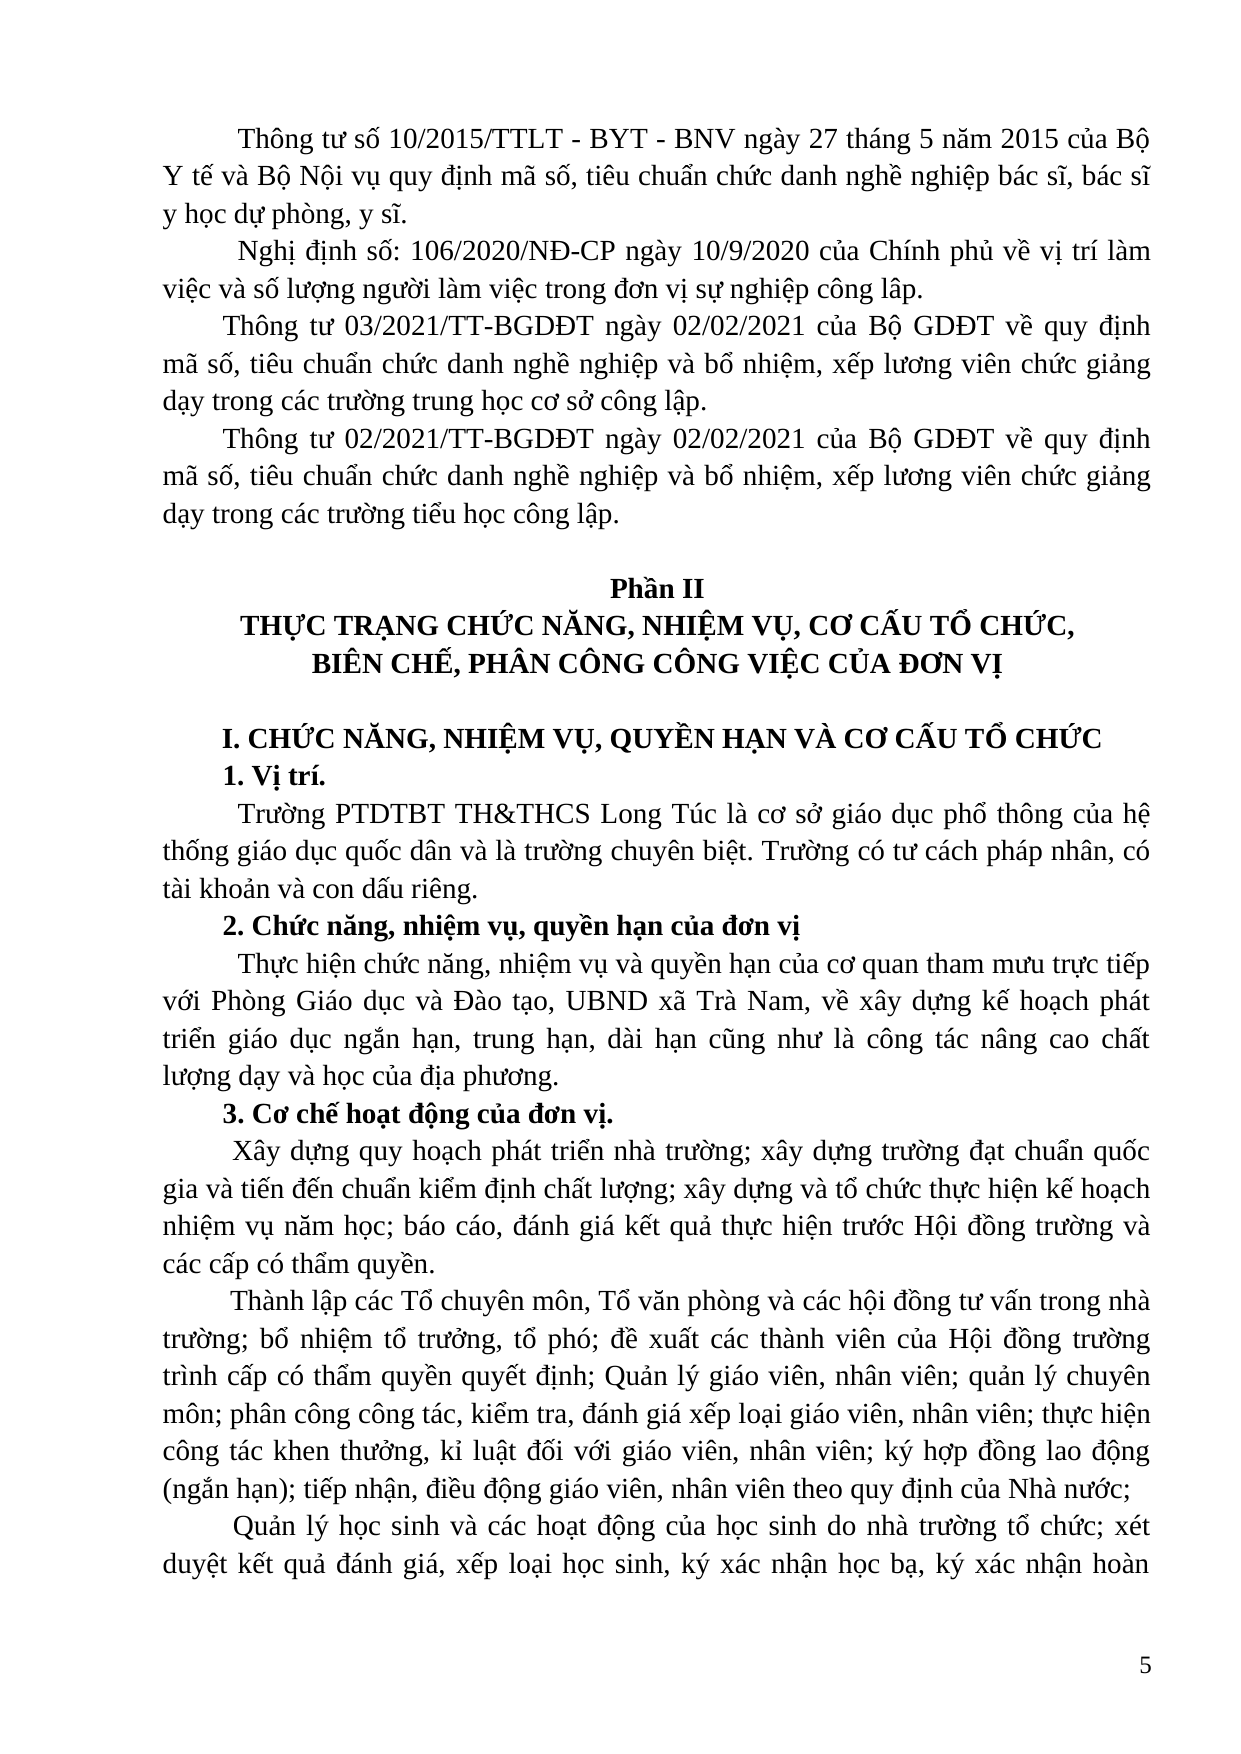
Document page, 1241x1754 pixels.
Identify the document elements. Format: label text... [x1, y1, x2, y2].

text THỰC TRẠNG CHỨC NĂNG, NHIỆM VỤ, CƠ CẤU TỔ CHỨC, [162, 606, 1152, 643]
text Thông tư 02/2021/TT-BGDĐT ngày 02/02/2021 của Bộ GDĐT về quy định mã số, tiêu chuẩn chức danh nghề nghiệp và bổ nhiệm, xếp lương viên chức giảng dạy trong các trường tiểu học công lập. [162, 418, 1152, 531]
text 3. Cơ chế hoạt động của đơn vị. [162, 1093, 1152, 1131]
text Thành lập các Tổ chuyên môn, Tổ văn phòng và các hội đồng tư vấn trong nhà trường; bổ nhiệm tổ trưởng, tổ phó; đề xuất các thành viên của Hội đồng trường trình cấp có thẩm quyền quyết định; Quản lý giáo viên, nhân viên; quản lý chuyên môn; phân công công tác, kiểm tra, đánh giá xếp loại giáo viên, nhân viên; thực hiện công tác khen thưởng, kỉ luật đối với giáo viên, nhân viên; ký hợp đồng lao động (ngắn hạn); tiếp nhận, điều động giáo viên, nhân viên theo quy định của Nhà nước; [162, 1281, 1152, 1506]
text Nghị định số: 106/2020/NĐ-CP ngày 10/9/2020 của Chính phủ về vị trí làm việc và số lượng người làm việc trong đơn vị sự nghiệp công lâp. [162, 231, 1152, 306]
text BIÊN CHẾ, PHÂN CÔNG CÔNG VIỆC CỦA ĐƠN VỊ [162, 643, 1152, 681]
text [162, 1506, 1152, 1581]
text Phần II [162, 568, 1152, 606]
text Thông tư 03/2021/TT-BGDĐT ngày 02/02/2021 của Bộ GDĐT về quy định mã số, tiêu chuẩn chức danh nghề nghiệp và bổ nhiệm, xếp lương viên chức giảng dạy trong các trường trung học cơ sở công lập. [162, 306, 1152, 418]
text Thực hiện chức năng, nhiệm vụ và quyền hạn của cơ quan tham mưu trực tiếp với Phòng Giáo dục và Đào tạo, UBND xã Trà Nam, về xây dựng kế hoạch phát triển giáo dục ngắn hạn, trung hạn, dài hạn cũng như là công tác nâng cao chất lượng dạy và học của địa phương. [162, 943, 1152, 1093]
text Thông tư số 10/2015/TTLT - BYT - BNV ngày 27 tháng 5 năm 2015 của Bộ Y tế và Bộ Nội vụ quy định mã số, tiêu chuẩn chức danh nghề nghiệp bác sĩ, bác sĩ y học dự phòng, y sĩ. [162, 118, 1152, 231]
text 1. Vị trí. [162, 756, 1152, 793]
text 2. Chức năng, nhiệm vụ, quyền hạn của đơn vị [162, 906, 1152, 943]
text I. CHỨC NĂNG, NHIỆM VỤ, QUYỀN HẠN VÀ CƠ CẤU TỔ CHỨC [162, 718, 1152, 756]
text Trường PTDTBT TH&THCS Long Túc là cơ sở giáo dục phổ thông của hệ thống giáo dục quốc dân và là trường chuyên biệt. Trường có tư cách pháp nhân, có tài khoản và con dấu riêng. [162, 793, 1152, 906]
text Xây dựng quy hoạch phát triển nhà trường; xây dựng trường đạt chuẩn quốc gia và tiến đến chuẩn kiểm định chất lượng; xây dựng và tổ chức thực hiện kế hoạch nhiệm vụ năm học; báo cáo, đánh giá kết quả thực hiện trước Hội đồng trường và các cấp có thẩm quyền. [162, 1131, 1152, 1281]
